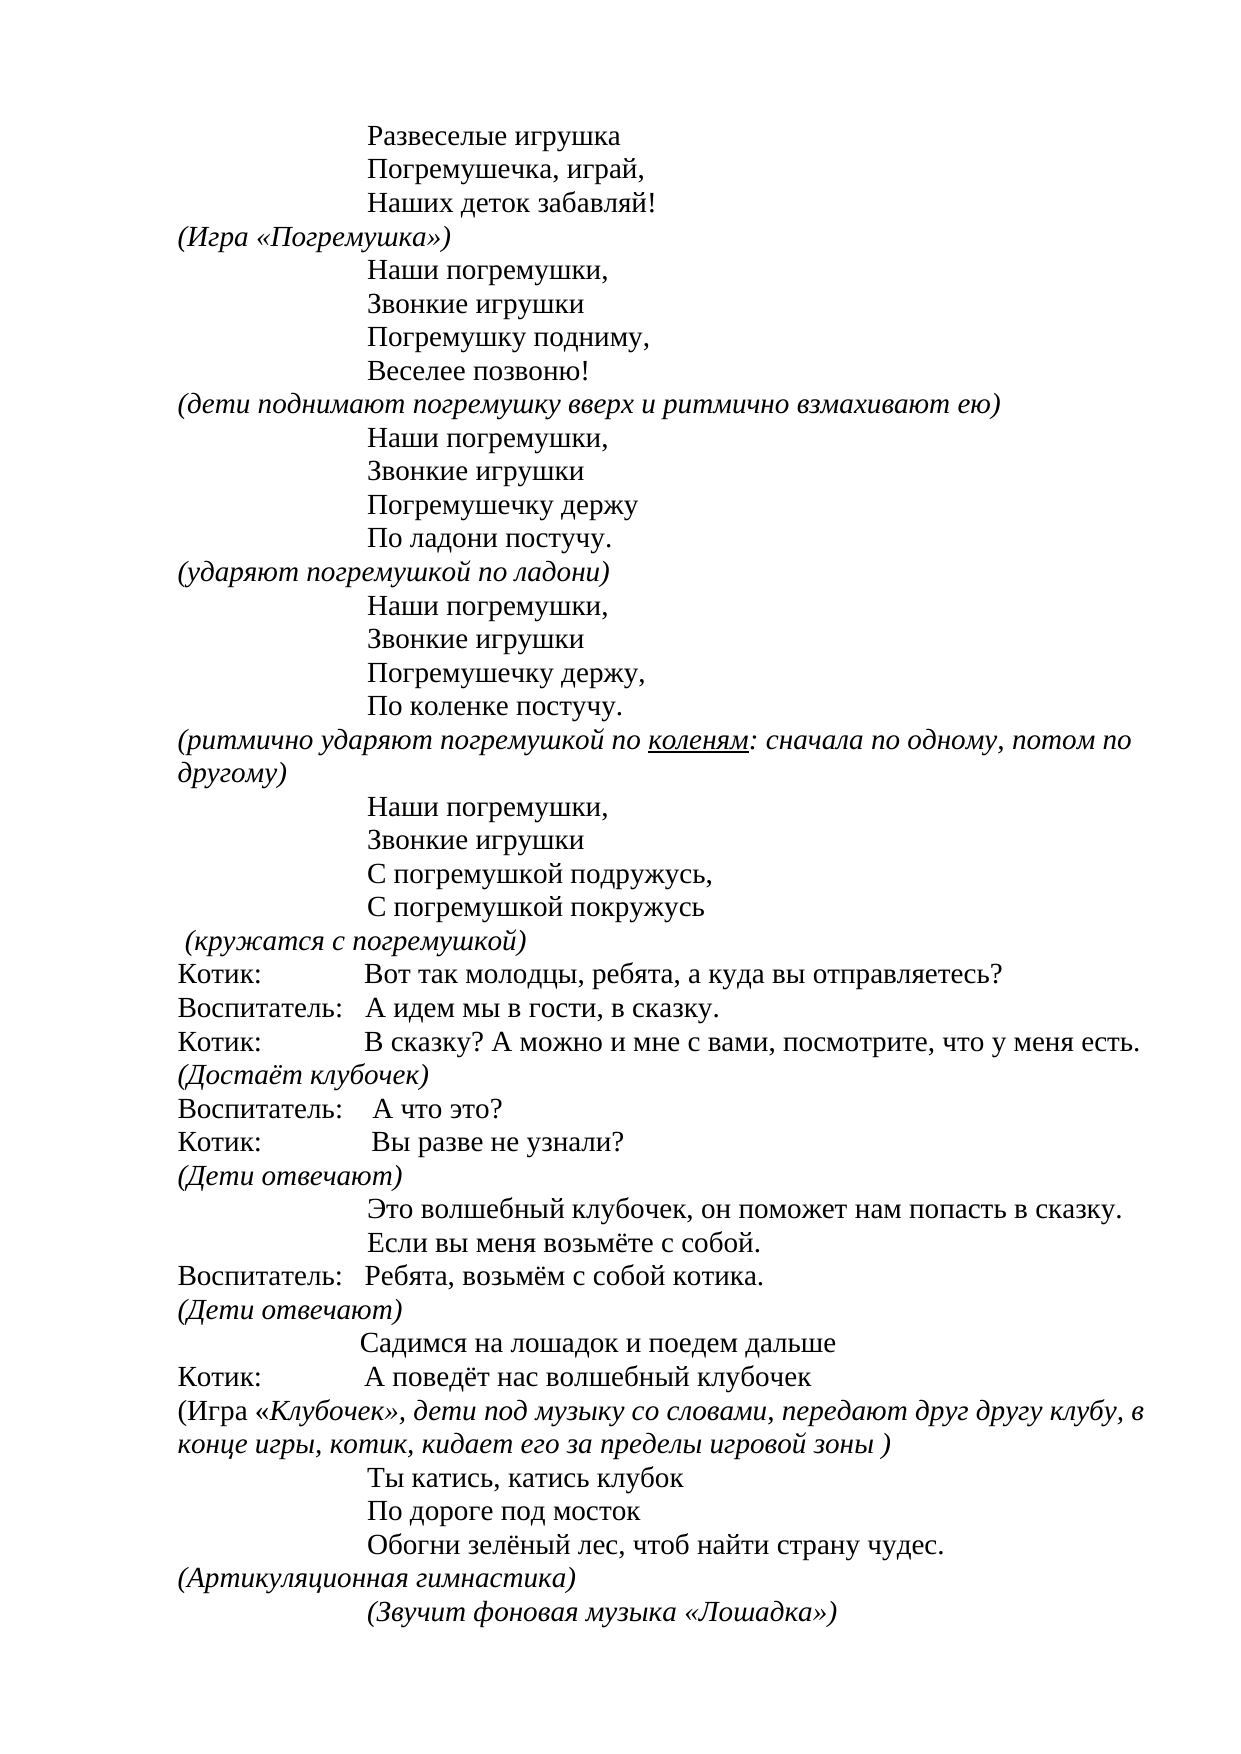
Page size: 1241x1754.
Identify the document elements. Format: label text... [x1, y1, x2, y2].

text Звонкие игрушки [177, 286, 1152, 319]
text Звонкие игрушки [177, 453, 1152, 487]
text (Дети отвечают) [177, 1292, 1152, 1326]
text По дороге под мосток [177, 1493, 1152, 1527]
text Наши погремушки, [177, 252, 1152, 286]
text Погремушечка, играй, [177, 152, 1152, 185]
text Звонкие игрушки [177, 621, 1152, 655]
text По коленке постучу. [177, 688, 1152, 722]
text Наши погремушки, [177, 588, 1152, 621]
text Садимся на лошадок и поедем дальше [177, 1326, 1152, 1359]
text (ритмично ударяют погремушкой по коленям: сначала по одному, потом по другому) [177, 722, 1152, 789]
text Звонкие игрушки [177, 822, 1152, 856]
text Наших деток забавляй! [177, 185, 1152, 219]
text Воспитатель: А что это? [177, 1091, 1152, 1124]
text (Звучит фоновая музыка «Лошадка») [177, 1594, 1152, 1627]
text Наши погремушки, [177, 420, 1152, 453]
text (кружатся с погремушкой) [177, 923, 1152, 957]
text Погремушечку держу, [177, 655, 1152, 688]
text Если вы меня возьмёте с собой. [177, 1225, 1152, 1258]
text С погремушкой подружусь, [177, 856, 1152, 889]
text (Игра «Клубочек», дети под музыку со словами, передают друг другу клубу, в конце игры, котик, кидает его за пределы игровой зоны ) [177, 1393, 1152, 1460]
text Погремушку подниму, [177, 319, 1152, 353]
text Веселее позвоню! [177, 353, 1152, 386]
text С погремушкой покружусь [177, 889, 1152, 923]
text Воспитатель: А идем мы в гости, в сказку. [177, 990, 1152, 1024]
text Воспитатель: Ребята, возьмём с собой котика. [177, 1258, 1152, 1292]
text (дети поднимают погремушку вверх и ритмично взмахивают ею) [177, 386, 1152, 420]
text Это волшебный клубочек, он поможет нам попасть в сказку. [177, 1191, 1152, 1225]
text (Игра «Погремушка») [177, 219, 1152, 252]
text (ударяют погремушкой по ладони) [177, 554, 1152, 588]
text Котик: Вы разве не узнали? [177, 1124, 1152, 1158]
text Наши погремушки, [177, 789, 1152, 822]
text Котик: Вот так молодцы, ребята, а куда вы отправляетесь? [177, 957, 1152, 990]
text Обогни зелёный лес, чтоб найти страну чудес. (Артикуляционная гимнастика) [177, 1527, 1152, 1594]
text Погремушечку держу [177, 487, 1152, 521]
text По ладони постучу. [177, 521, 1152, 554]
text Ты катись, катись клубок [177, 1460, 1152, 1493]
text (Дети отвечают) [177, 1158, 1152, 1191]
text Развеселые игрушка [177, 118, 1152, 152]
text Котик: В сказку? А можно и мне с вами, посмотрите, что у меня есть. (Достаёт клубочек) [177, 1024, 1152, 1091]
text Котик: А поведёт нас волшебный клубочек [177, 1359, 1152, 1393]
